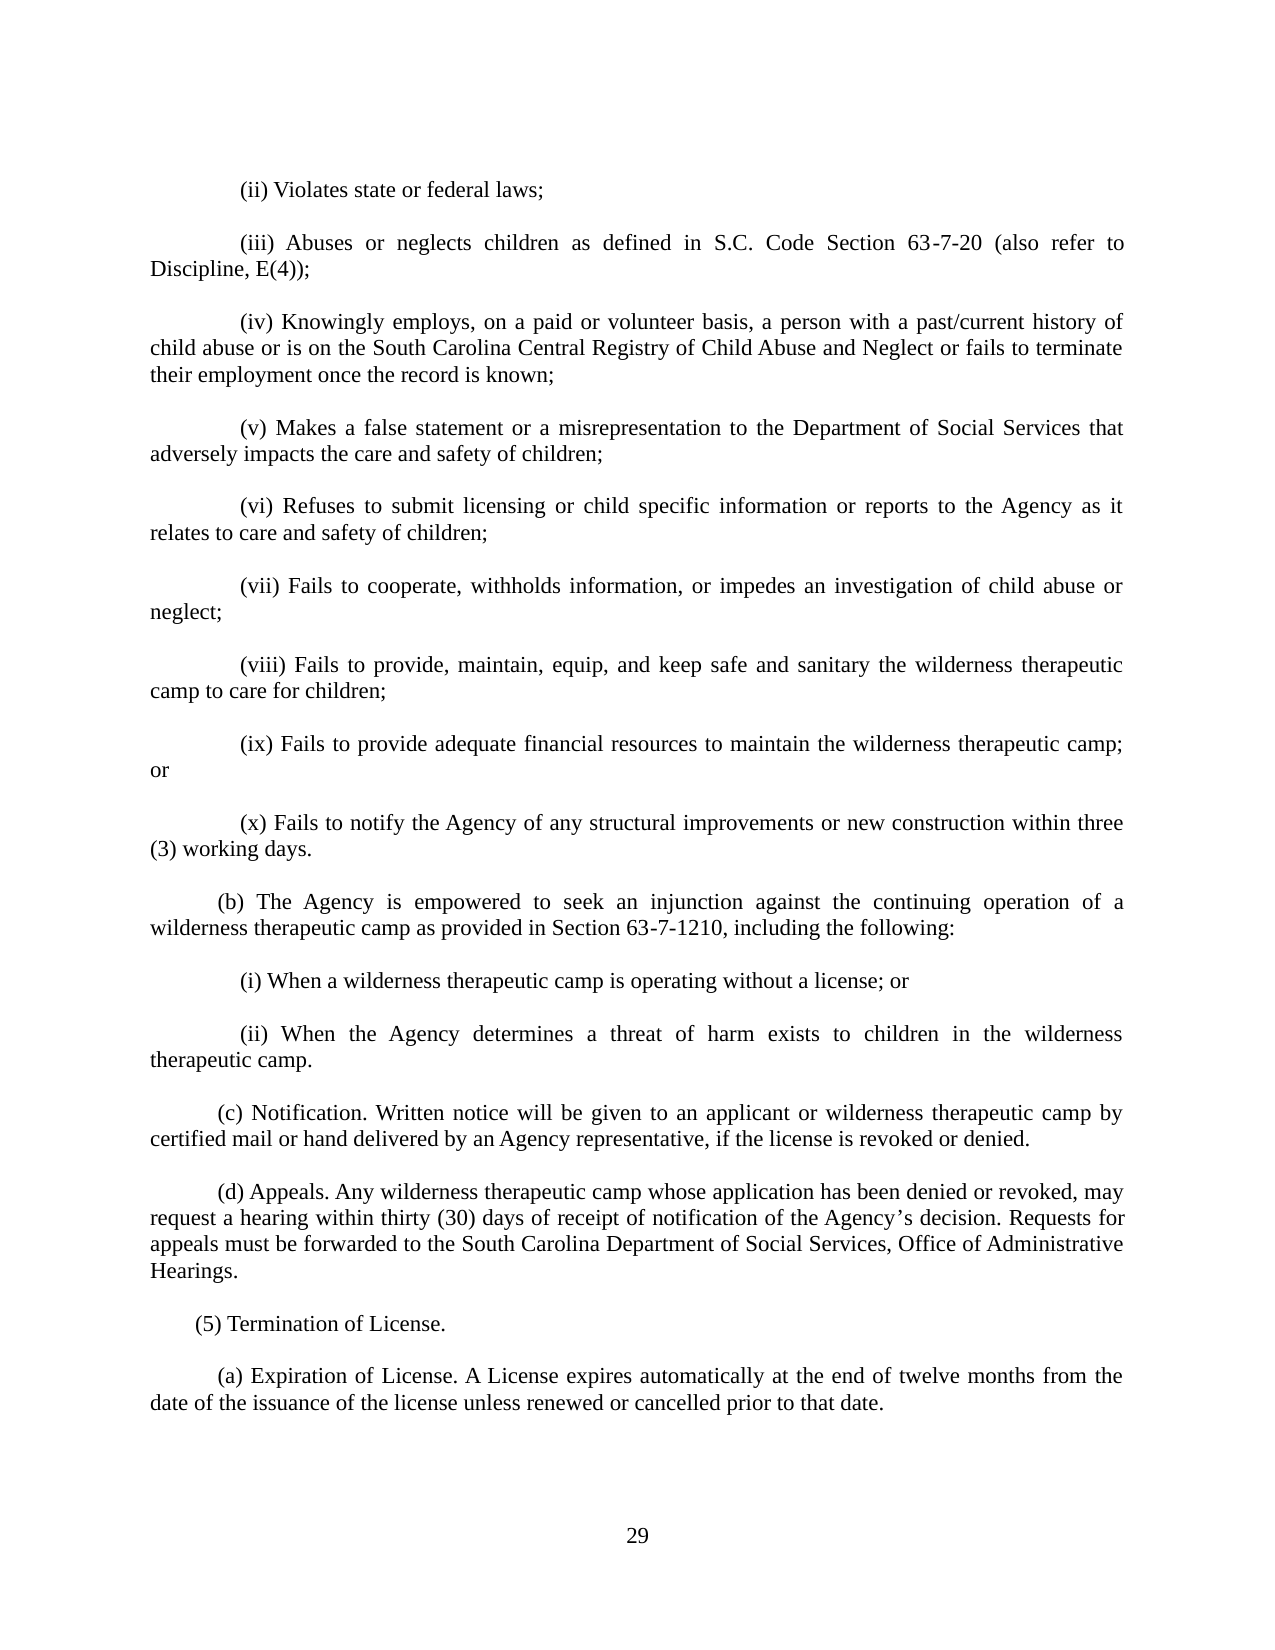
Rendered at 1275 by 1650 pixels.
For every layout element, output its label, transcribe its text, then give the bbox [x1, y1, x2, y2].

text (i) When a wilderness therapeutic camp is operating without a license; or [150, 967, 1125, 993]
text (c) Notification. Written notice will be given to an applicant or wilderness therapeutic camp by certified mail or hand delivered by an Agency representative, if the license is revoked or denied. [150, 1099, 1125, 1151]
text (a) Expiration of License. A License expires automatically at the end of twelve months from the date of the issuance of the license unless renewed or cancelled prior to that date. [150, 1362, 1125, 1415]
text (viii) Fails to provide, maintain, equip, and keep safe and sanitary the wilderness therapeutic camp to care for children; [150, 651, 1125, 703]
text (d) Appeals. Any wilderness therapeutic camp whose application has been denied or revoked, may request a hearing within thirty (30) days of receipt of notification of the Agency’s decision. Requests for appeals must be forwarded to the South Carolina Department of Social Services, Office of Administrative Hearings. [150, 1178, 1125, 1283]
text (ii) When the Agency determines a threat of harm exists to children in the wilderness therapeutic camp. [150, 1020, 1125, 1072]
text (vii) Fails to cooperate, withholds information, or impedes an investigation of child abuse or neglect; [150, 572, 1125, 624]
text (ix) Fails to provide adequate financial resources to maintain the wilderness therapeutic camp; or [150, 730, 1125, 782]
text (5) Termination of License. [150, 1309, 1125, 1336]
text (x) Fails to notify the Agency of any structural improvements or new construction within three (3) working days. [150, 809, 1125, 862]
text (iii) Abuses or neglects children as defined in S.C. Code Section 63-7-20 (also refer to Discipline, E(4)); [150, 229, 1125, 282]
text (vi) Refuses to submit licensing or child specific information or reports to the Agency as it relates to care and safety of children; [150, 493, 1125, 545]
text (b) The Agency is empowered to seek an injunction against the continuing operation of a wilderness therapeutic camp as provided in Section 63-7-1210, including the following: [150, 888, 1125, 941]
text (iv) Knowingly employs, on a paid or volunteer basis, a person with a past/current history of child abuse or is on the South Carolina Central Registry of Child Abuse and Neglect or fails to terminate their employment once the record is known; [150, 308, 1125, 387]
text (ii) Violates state or federal laws; [150, 176, 1125, 203]
text (v) Makes a false statement or a misrepresentation to the Department of Social Services that adversely impacts the care and safety of children; [150, 413, 1125, 466]
